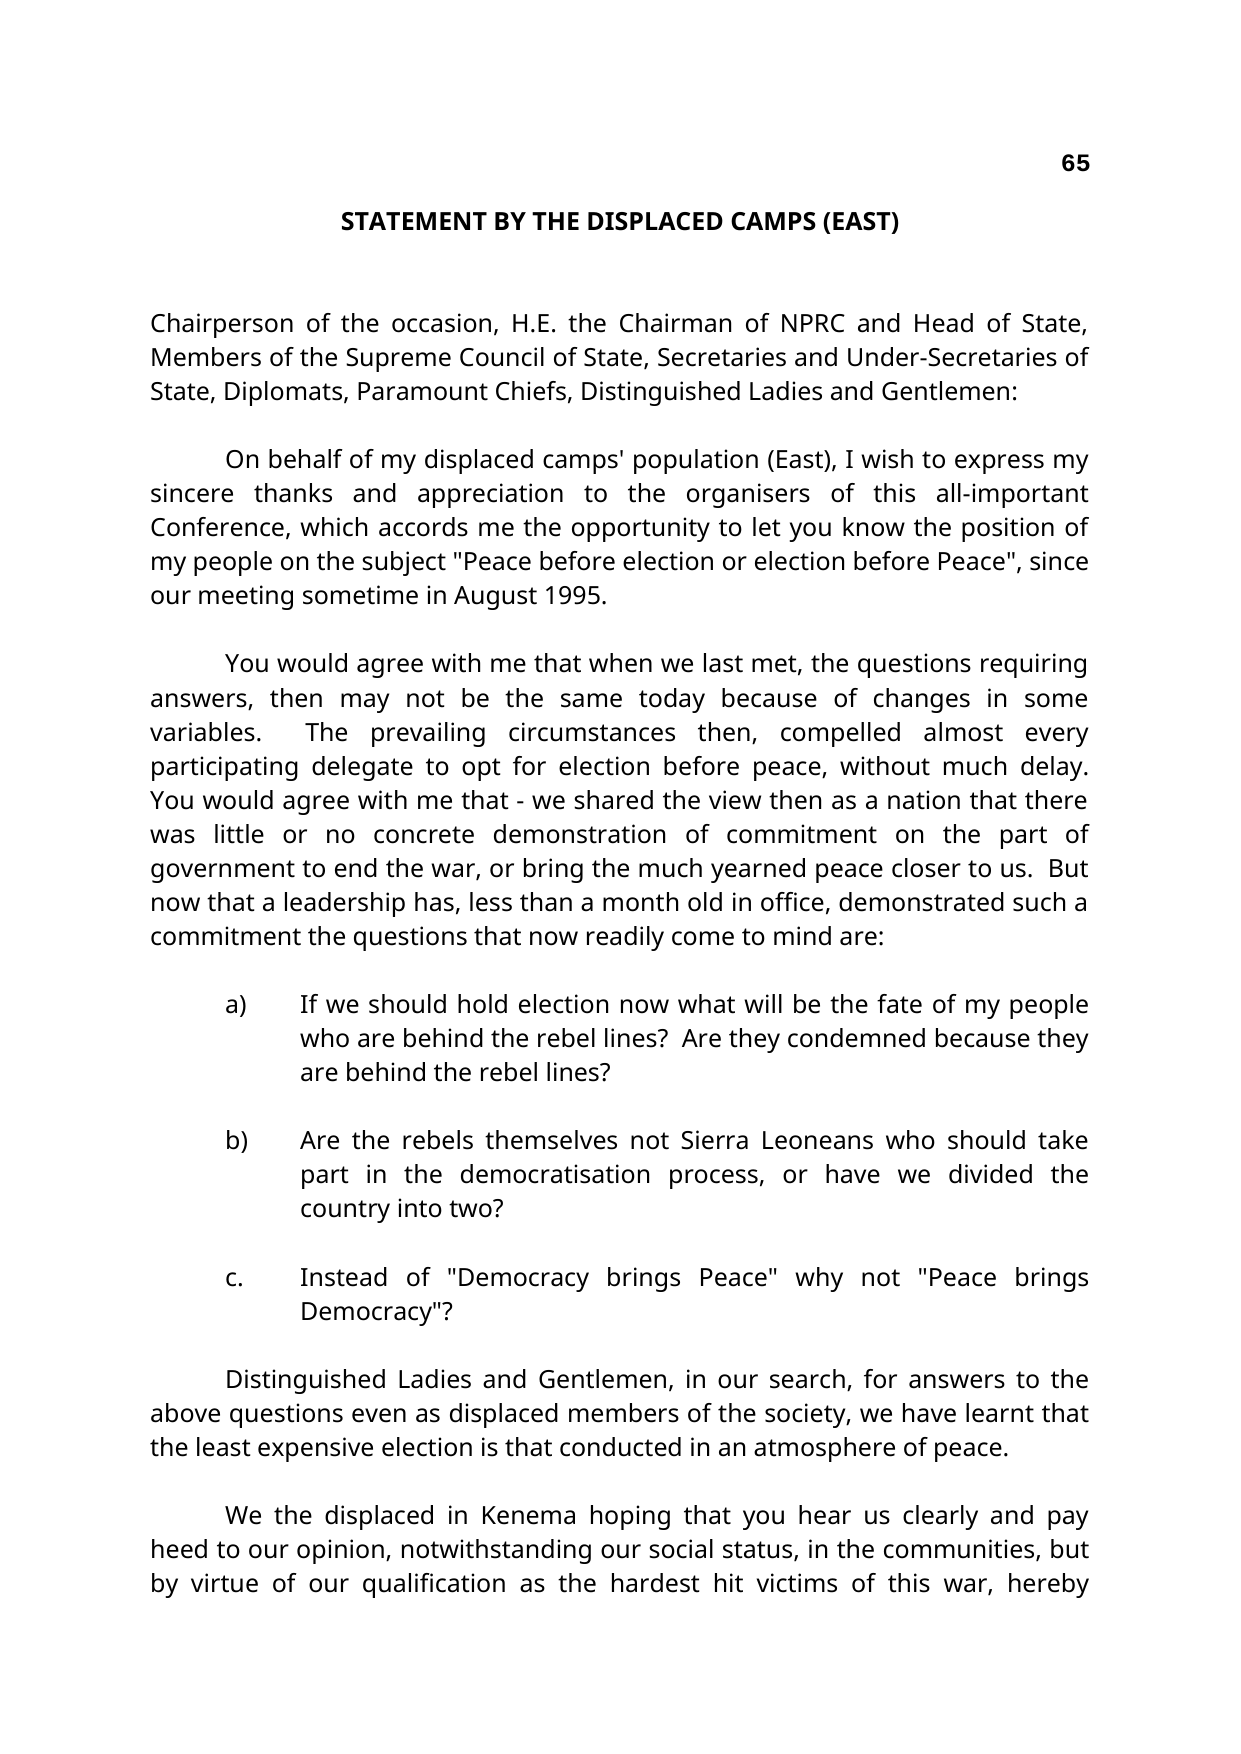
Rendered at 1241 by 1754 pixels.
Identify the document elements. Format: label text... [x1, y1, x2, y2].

text a) If we should hold election now what will be the fate of my people who are behind the rebel lines? Are they condemned because they are behind the rebel lines? [225, 987, 1090, 1089]
text c. Instead of "Democracy brings Peace" why not "Peace brings Democracy"? [225, 1259, 1090, 1327]
text b) Are the rebels themselves not Sierra Leoneans who should take part in the democratisation process, or have we divided the country into two? [225, 1123, 1090, 1225]
text On behalf of my displaced camps' population (East), I wish to express my sincere thanks and appreciation to the organisers of this all-important Conference, which accords me the opportunity to let you know the position of my people on the subject "Peace before election or election before Peace", since our meeting sometime in August 1995. [150, 442, 1090, 612]
text You would agree with me that when we last met, the questions requiring answers, then may not be the same today because of changes in some variables. The prevailing circumstances then, compelled almost every participating delegate to opt for election before peace, without much delay. You would agree with me that - we shared the view then as a nation that there was little or no concrete demonstration of commitment on the part of government to end the war, or bring the much yearned peace closer to us. But now that a leadership has, less than a month old in office, demonstrated such a commitment the questions that now readily come to mind are: [150, 646, 1090, 953]
text STATEMENT BY THE DISPLACED CAMPS (EAST) [150, 203, 1090, 237]
text Distinguished Ladies and Gentlemen, in our search, for answers to the above questions even as displaced members of the society, we have learnt that the least expensive election is that conducted in an atmosphere of peace. [150, 1361, 1090, 1464]
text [150, 1498, 1090, 1600]
text Chairperson of the occasion, H.E. the Chairman of NPRC and Head of State, Members of the Supreme Council of State, Secretaries and Under-Secretaries of State, Diplomats, Paramount Chiefs, Distinguished Ladies and Gentlemen: [150, 306, 1090, 408]
